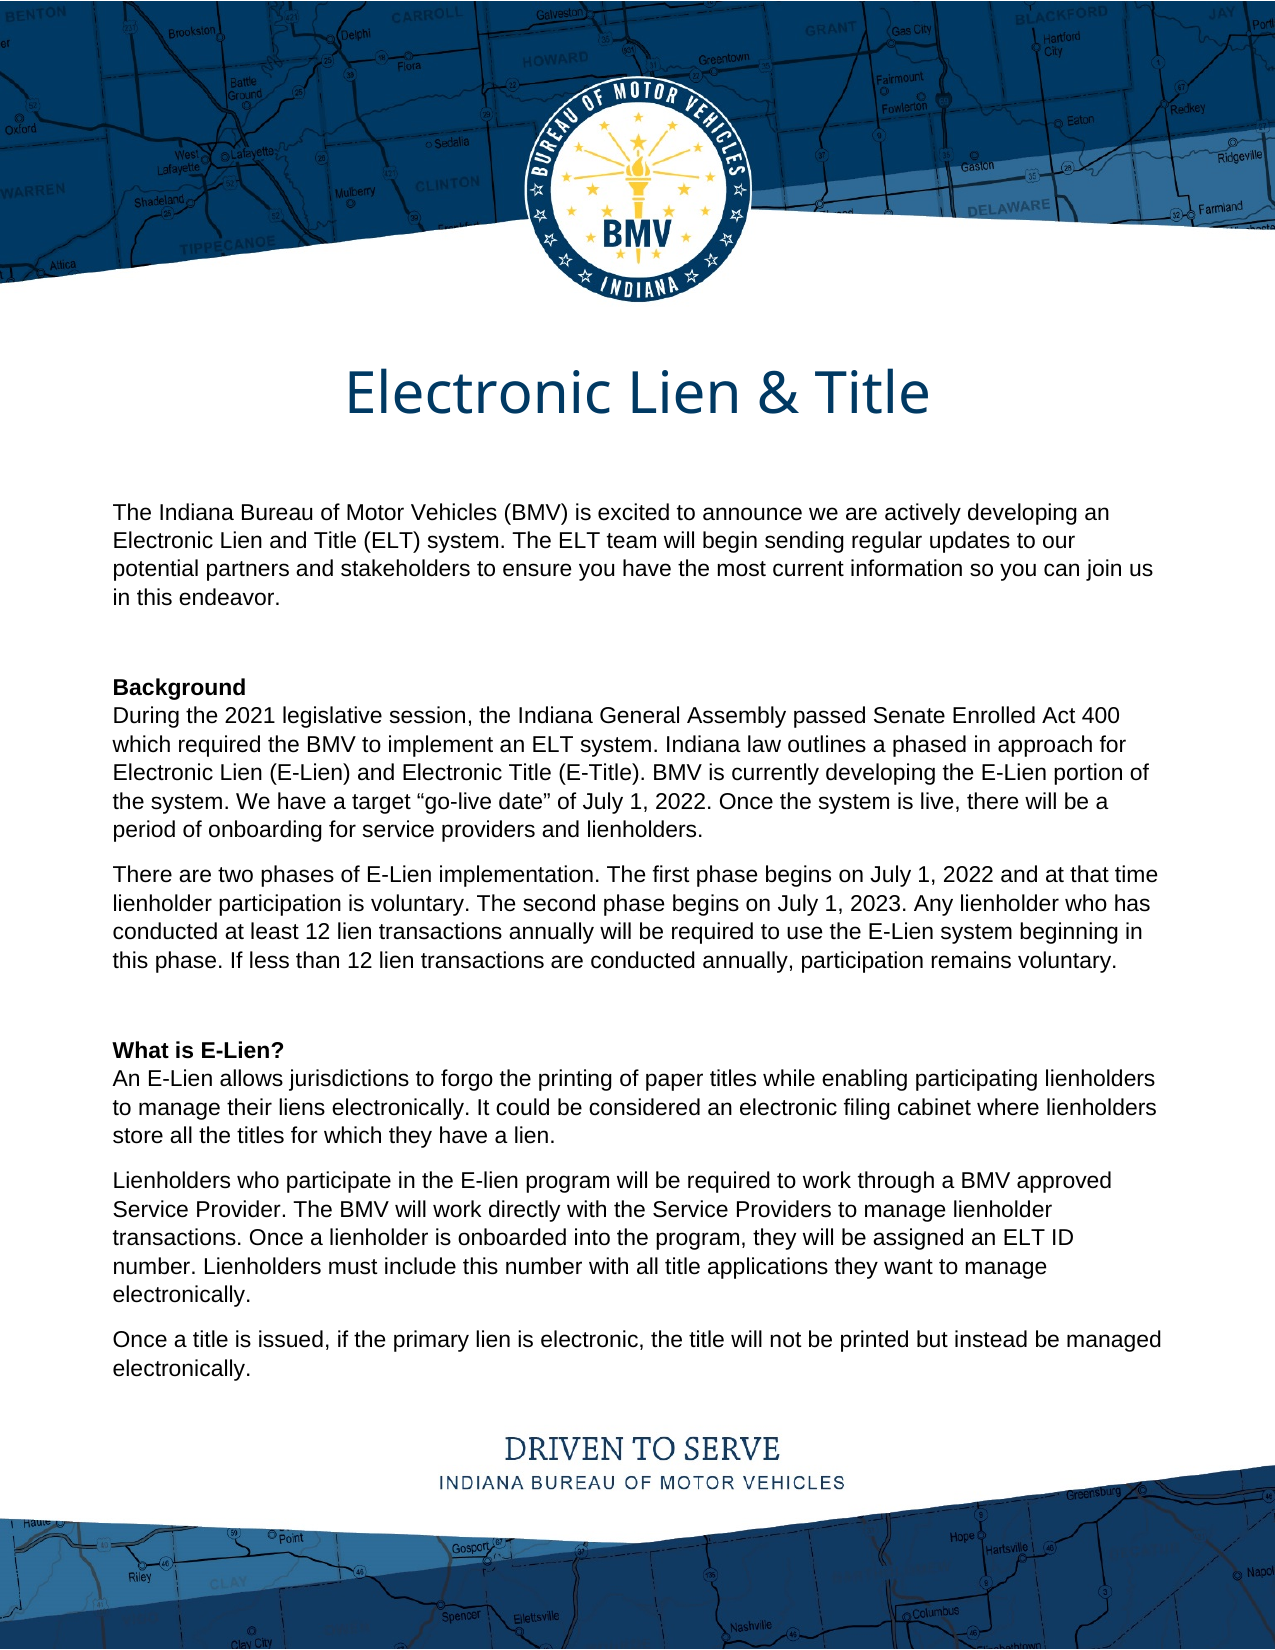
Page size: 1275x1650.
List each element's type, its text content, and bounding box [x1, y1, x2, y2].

title Electronic Lien & Title [112, 351, 1162, 430]
text There are two phases of E-Lien implementation. The first phase begins on July 1, 2022 and at that time lienholder participation is voluntary. The second phase begins on July 1, 2023. Any lienholder who has conducted at least 12 lien transactions annually will be required to use the E-Lien system beginning in this phase. If less than 12 lien transactions are conducted annually, participation remains voluntary. [112, 861, 1162, 973]
text Once a title is issued, if the primary lien is electronic, the title will not be printed but instead be managed electronically. [112, 1326, 1162, 1381]
text Background [112, 674, 1162, 700]
text What is E-Lien? [112, 1037, 1162, 1063]
text The Indiana Bureau of Motor Vehicles (BMV) is excited to announce we are actively developing an Electronic Lien and Title (ELT) system. The ELT team will begin sending regular updates to our potential partners and stakeholders to ensure you have the most current information so you can join us in this endeavor. [112, 498, 1162, 610]
text Lienholders who participate in the E-lien program will be required to work through a BMV approved Service Provider. The BMV will work directly with the Service Providers to manage lienholder transactions. Once a lienholder is onboarded into the program, they will be assigned an ELT ID number. Lienholders must include this number with all title applications they want to manage electronically. [112, 1167, 1162, 1307]
picture [0, 1398, 1275, 1649]
text An E-Lien allows jurisdictions to forgo the printing of paper titles while enabling participating lienholders to manage their liens electronically. It could be considered an electronic filing cabinet where lienholders store all the titles for which they have a lien. [112, 1065, 1162, 1148]
picture [0, 1, 1275, 307]
text During the 2021 legislative session, the Indiana General Assembly passed Senate Enrolled Act 400 which required the BMV to implement an ELT system. Indiana law outlines a phased in approach for Electronic Lien (E-Lien) and Electronic Title (E-Title). BMV is currently developing the E-Lien portion of the system. We have a target “go-live date” of July 1, 2022. Once the system is live, there will be a period of onboarding for service providers and lienholders. [112, 702, 1162, 843]
